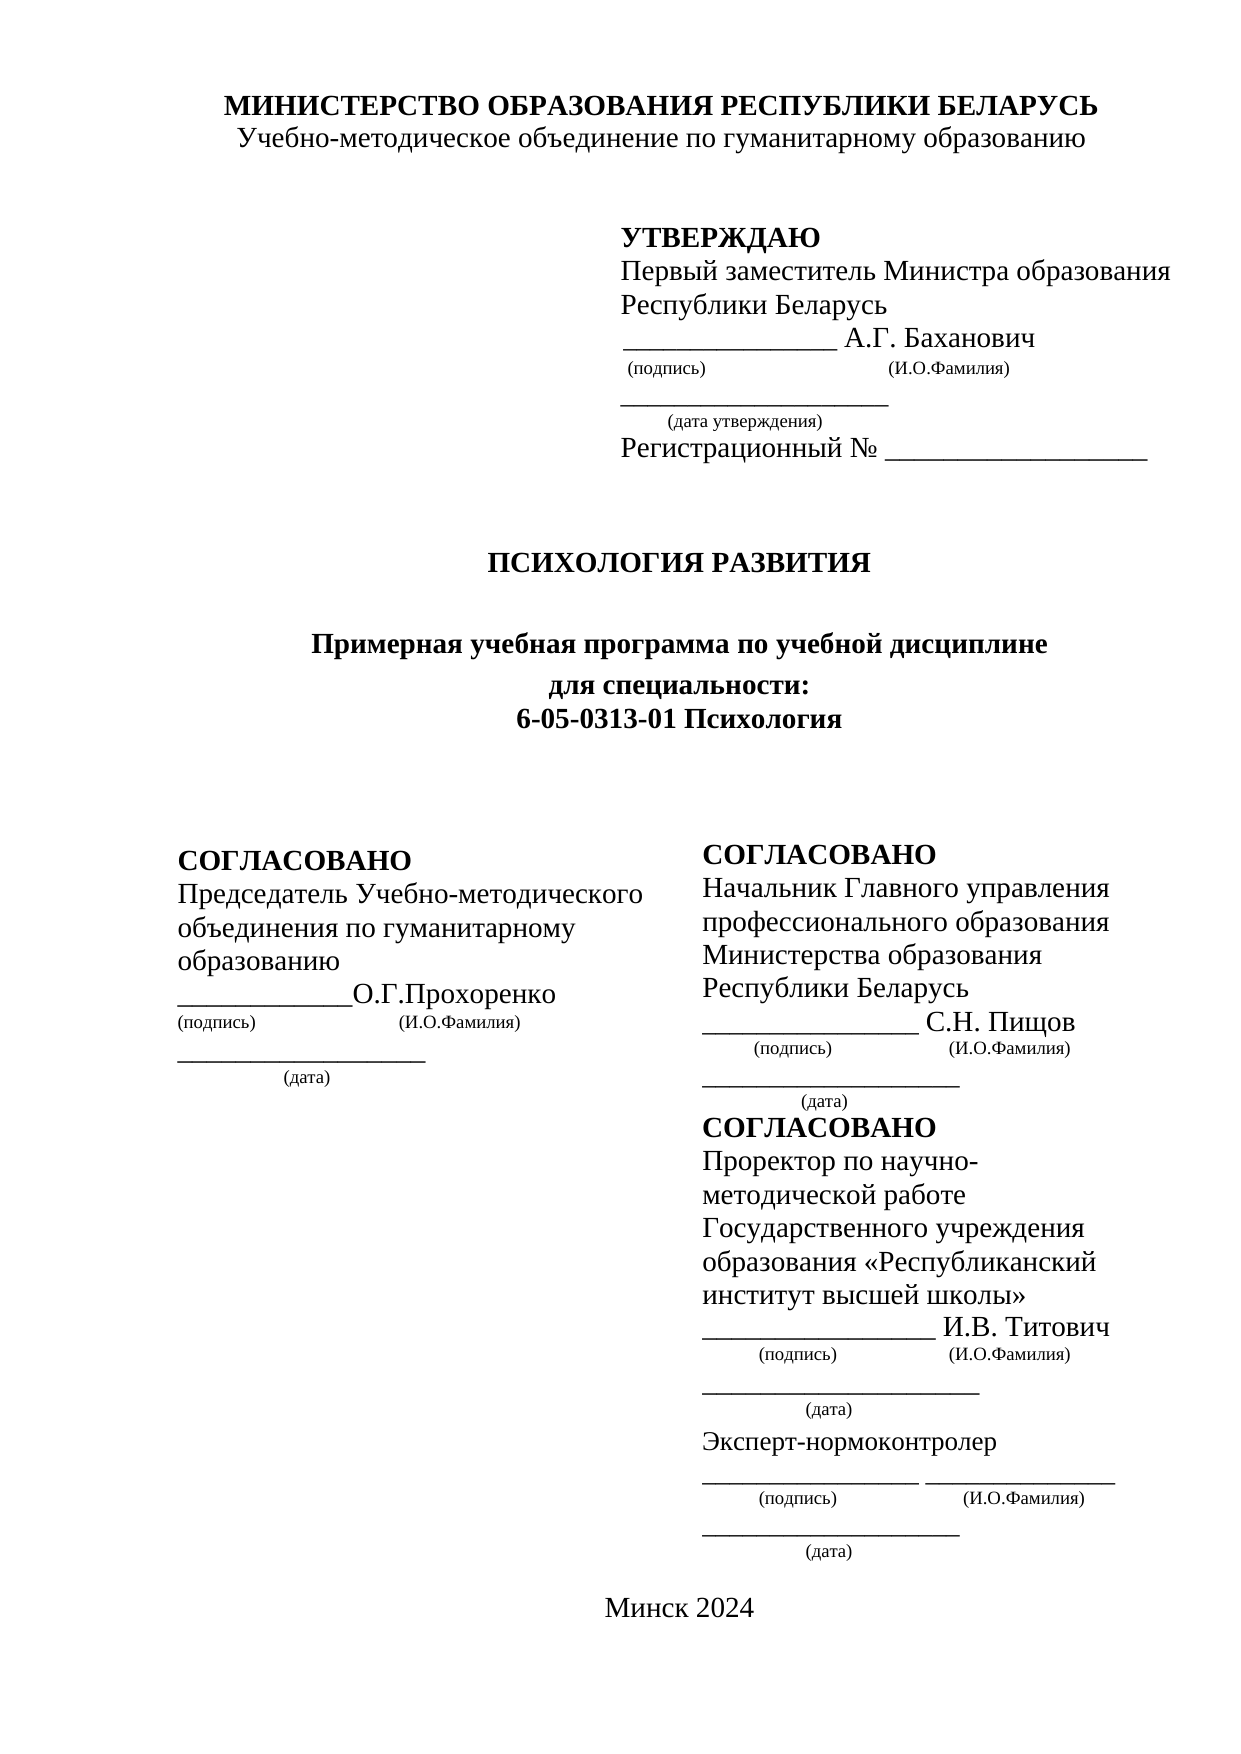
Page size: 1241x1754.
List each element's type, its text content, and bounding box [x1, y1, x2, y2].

text ________________ А.Г. Баханович [589, 321, 1182, 354]
text (подпись) (И.О.Фамилия) _________________ [177, 1011, 616, 1065]
text (дата) [283, 1066, 652, 1088]
text СОГЛАСОВАНО [702, 838, 1184, 871]
text Минск 2024 [604, 1590, 1184, 1624]
text (подпись) (И.О.Фамилия) ___________________ [702, 1488, 1091, 1539]
text СОГЛАСОВАНО [177, 844, 643, 877]
text Председатель Учебно-методического объединения по гуманитарному образованию [177, 877, 656, 977]
text Эксперт-нормоконтролер ________________ ______________ [702, 1425, 1128, 1487]
text Начальник Главного управления профессионального образования Министерства образования Республики Беларусь [702, 871, 1168, 1004]
text Примерная учебная программа по учебной дисциплине [177, 628, 1181, 660]
text (дата) [805, 1540, 1184, 1562]
text (подпись) (И.О.Фамилия) ___________________ [702, 1343, 1077, 1398]
text Проректор по научно-методической работе Государственного учреждения образования «Республиканский институт высшей школы» [702, 1144, 1147, 1310]
text Регистрационный № __________________ [620, 431, 1184, 464]
text МИНИСТЕРСТВО ОБРАЗОВАНИЯ РЕСПУБЛИКИ БЕЛАРУСЬ [177, 89, 1145, 121]
text Первый заместитель Министра образования Республики Беларусь [620, 254, 1181, 321]
text СОГЛАСОВАНО [702, 1112, 1184, 1144]
text (подпись) (И.О.Фамилия) [620, 357, 1033, 378]
text ___________________ (дата) [702, 1059, 966, 1112]
text Учебно-методическое объединение по гуманитарному образованию [177, 121, 1145, 154]
text УТВЕРЖДАЮ [620, 221, 1184, 254]
text ________________ И.В. Титович [702, 1310, 1147, 1343]
text ____________________ (дата утверждения) [620, 378, 898, 431]
text (дата) [805, 1398, 1184, 1419]
text 6-05-0313-01 Психология [177, 701, 1181, 735]
text ПСИХОЛОГИЯ РАЗВИТИЯ [177, 546, 1181, 579]
text ____________О.Г.Прохоренко [177, 978, 616, 1011]
text для специальности: [177, 668, 1181, 701]
text ________________ С.Н. Пищов (подпись) (И.О.Фамилия) [702, 1004, 1088, 1059]
